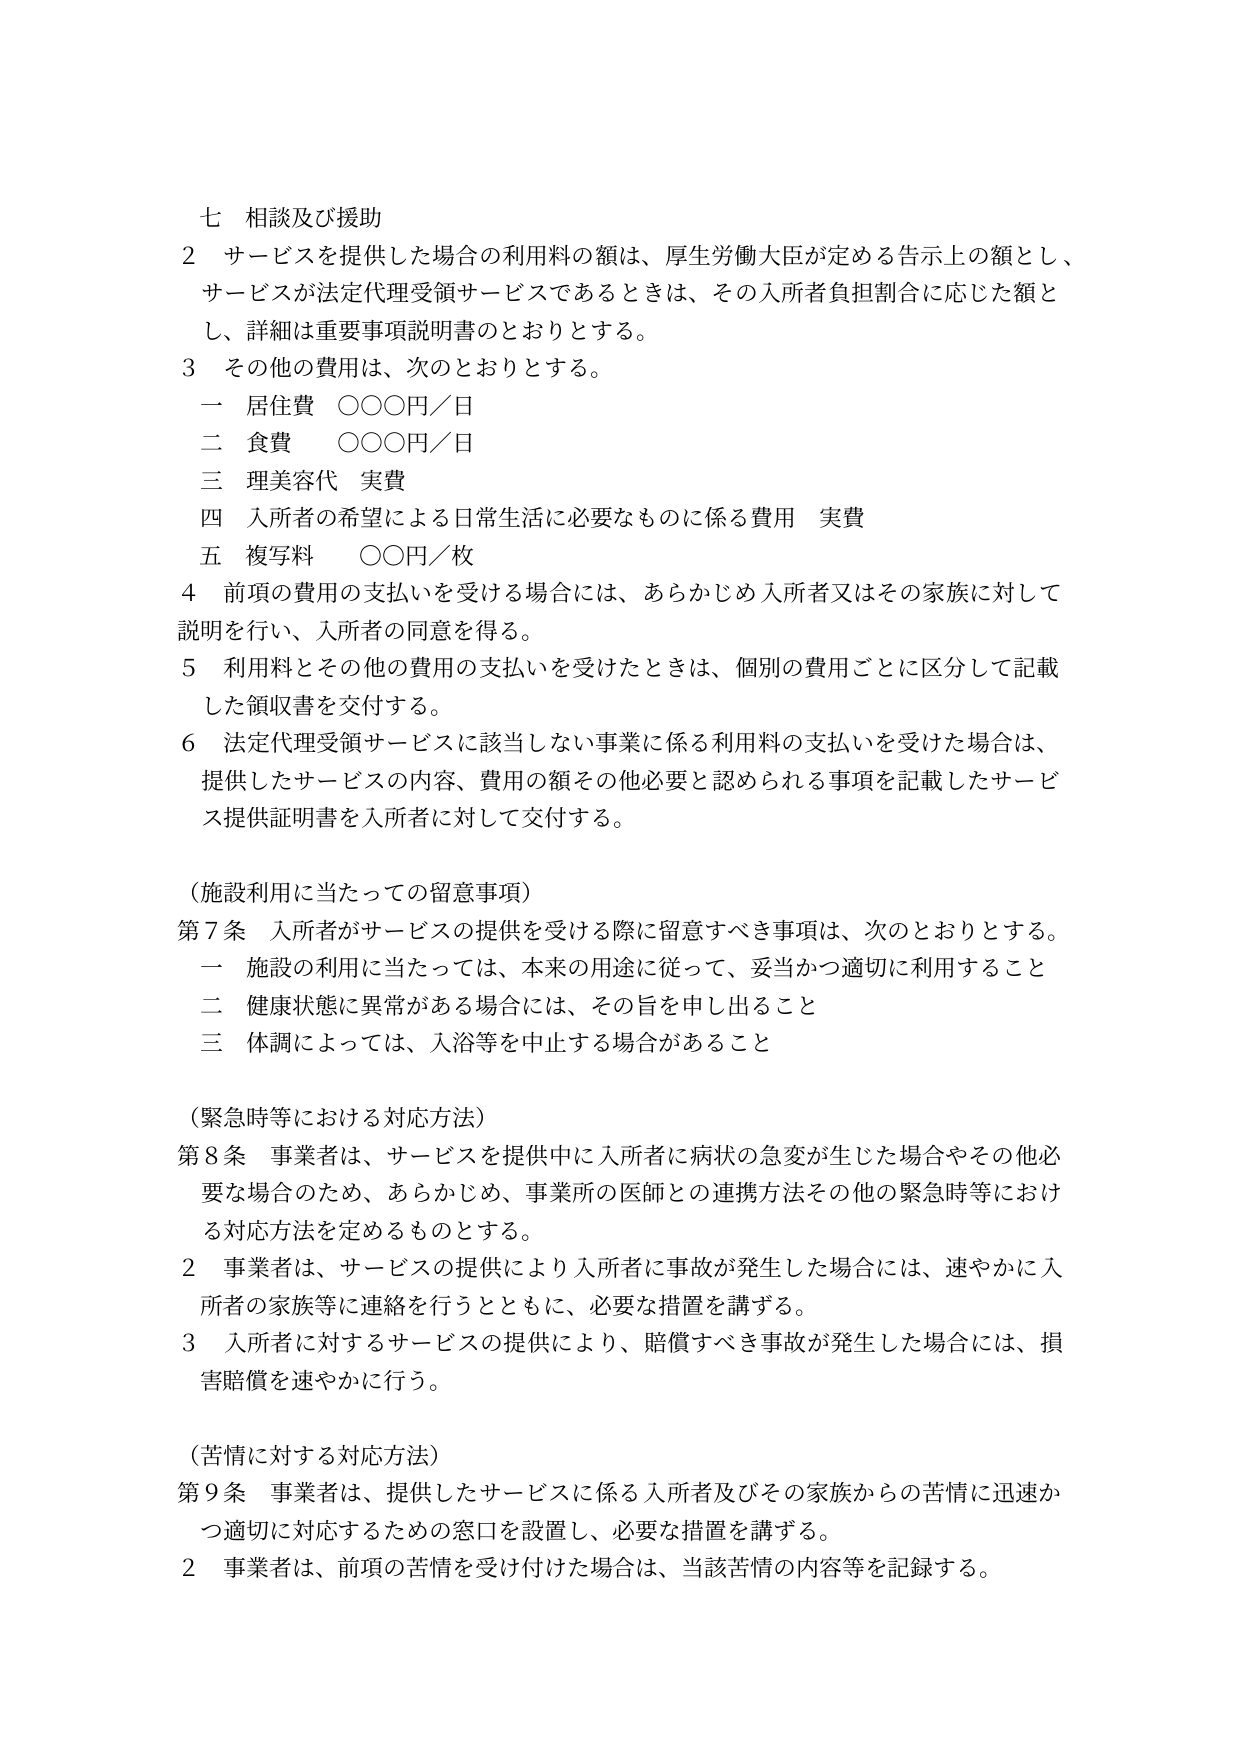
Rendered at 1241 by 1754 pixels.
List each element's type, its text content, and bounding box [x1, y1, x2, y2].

text ３ その他の費用は、次のとおりとする。 [177, 348, 1063, 385]
text 一 施設の利用に当たっては、本来の用途に従って、妥当かつ適切に利用すること [177, 948, 1063, 985]
text 七 相談及び援助 [199, 198, 1063, 235]
text 第８条 事業者は、サービスを提供中に入所者に病状の急変が生じた場合やその他必要な場合のため、あらかじめ、事業所の医師との連携方法その他の緊急時等における対応方法を定めるものとする。 [177, 1135, 1063, 1248]
text ６ 法定代理受領サービスに該当しない事業に係る利用料の支払いを受けた場合は、提供したサービスの内容、費用の額その他必要と認められる事項を記載したサービス提供証明書を入所者に対して交付する。 [177, 723, 1063, 835]
text ５ 利用料とその他の費用の支払いを受けたときは、個別の費用ごとに区分して記載した領収書を交付する。 [177, 648, 1063, 723]
text 第７条 入所者がサービスの提供を受ける際に留意すべき事項は、次のとおりとする。 [177, 910, 1063, 948]
text 一 居住費 ○○○円／日 [177, 385, 1063, 423]
text （緊急時等における対応方法） [177, 1098, 1063, 1135]
text （苦情に対する対応方法） [177, 1435, 1063, 1473]
text 三 体調によっては、入浴等を中止する場合があること [177, 1023, 1063, 1060]
text 三 理美容代 実費 [177, 460, 1063, 498]
text ４ 前項の費用の支払いを受ける場合には、あらかじめ入所者又はその家族に対して説明を行い、入所者の同意を得る。 [177, 573, 1063, 648]
text ２ 事業者は、サービスの提供により入所者に事故が発生した場合には、速やかに入所者の家族等に連絡を行うとともに、必要な措置を講ずる。 [177, 1248, 1063, 1323]
text ２ サービスを提供した場合の利用料の額は、厚生労働大臣が定める告示上の額とし、サービスが法定代理受領サービスであるときは、その入所者負担割合に応じた額とし、詳細は重要事項説明書のとおりとする。 [177, 235, 1063, 348]
text 二 食費 ○○○円／日 [177, 423, 1063, 460]
text 第９条 事業者は、提供したサービスに係る入所者及びその家族からの苦情に迅速かつ適切に対応するための窓口を設置し、必要な措置を講ずる。 [177, 1473, 1063, 1548]
text 二 健康状態に異常がある場合には、その旨を申し出ること [177, 985, 1063, 1023]
text ２ 事業者は、前項の苦情を受け付けた場合は、当該苦情の内容等を記録する。 [177, 1548, 1063, 1585]
text 四 入所者の希望による日常生活に必要なものに係る費用 実費 [177, 498, 1063, 535]
text ３ 入所者に対するサービスの提供により、賠償すべき事故が発生した場合には、損害賠償を速やかに行う。 [177, 1323, 1063, 1398]
text （施設利用に当たっての留意事項） [177, 873, 1063, 910]
text 五 複写料 〇〇円／枚 [199, 535, 1063, 573]
